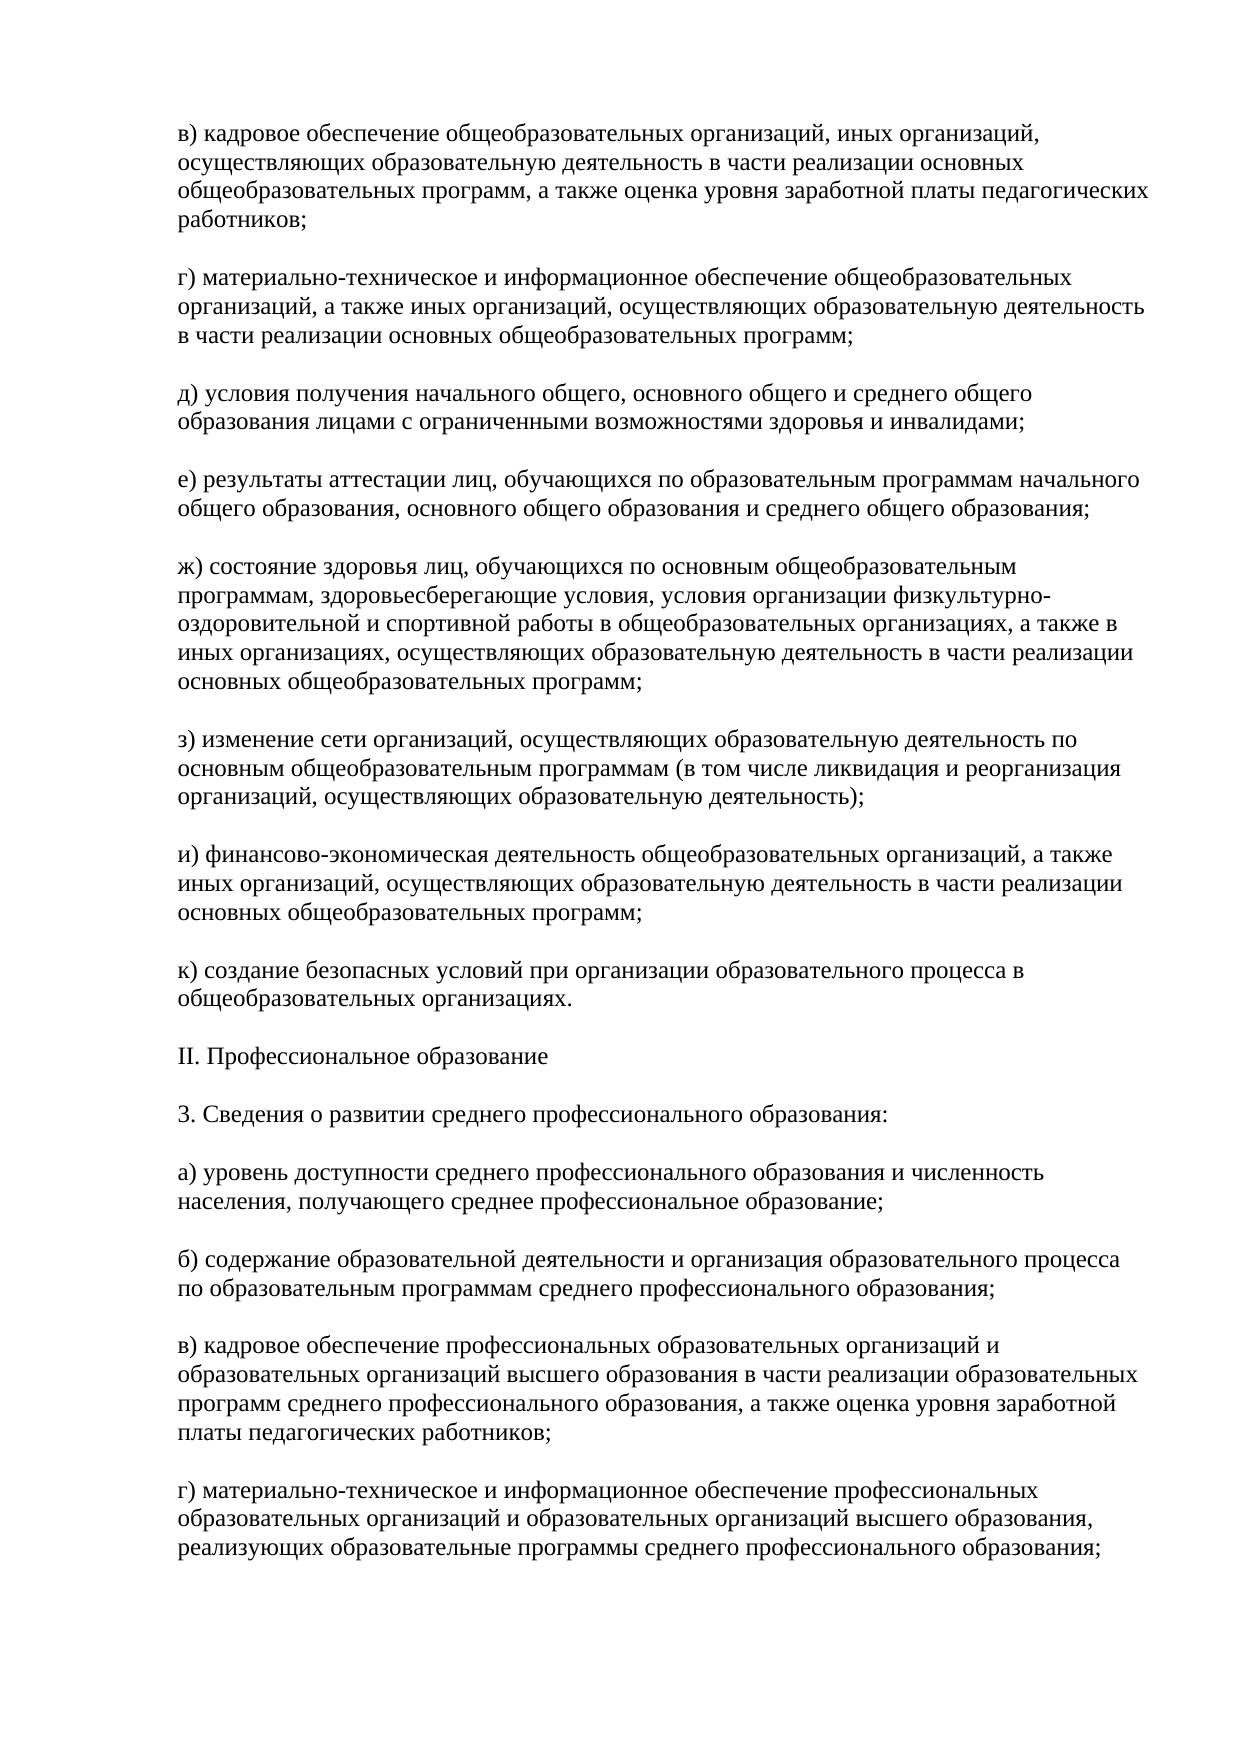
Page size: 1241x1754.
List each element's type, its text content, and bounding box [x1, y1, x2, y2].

text 3. Сведения о развитии среднего профессионального образования: [177, 1099, 1152, 1128]
text к) создание безопасных условий при организации образовательного процесса в общеобразовательных организациях. [177, 955, 1152, 1012]
text в) кадровое обеспечение профессиональных образовательных организаций и образовательных организаций высшего образования в части реализации образовательных программ среднего профессионального образования, а также оценка уровня заработной платы педагогических работников; [177, 1331, 1152, 1446]
text в) кадровое обеспечение общеобразовательных организаций, иных организаций, осуществляющих образовательную деятельность в части реализации основных общеобразовательных программ, а также оценка уровня заработной платы педагогических работников; [177, 118, 1152, 233]
text д) условия получения начального общего, основного общего и среднего общего образования лицами с ограниченными возможностями здоровья и инвалидами; [177, 378, 1152, 435]
text б) содержание образовательной деятельности и организация образовательного процесса по образовательным программам среднего профессионального образования; [177, 1244, 1152, 1301]
text г) материально-техническое и информационное обеспечение общеобразовательных организаций, а также иных организаций, осуществляющих образовательную деятельность в части реализации основных общеобразовательных программ; [177, 262, 1152, 348]
text г) материально-техническое и информационное обеспечение профессиональных образовательных организаций и образовательных организаций высшего образования, реализующих образовательные программы среднего профессионального образования; [177, 1475, 1152, 1561]
text II. Профессиональное образование [177, 1041, 1152, 1070]
text з) изменение сети организаций, осуществляющих образовательную деятельность по основным общеобразовательным программам (в том числе ликвидация и реорганизация организаций, осуществляющих образовательную деятельность); [177, 724, 1152, 810]
text е) результаты аттестации лиц, обучающихся по образовательным программам начального общего образования, основного общего образования и среднего общего образования; [177, 464, 1152, 522]
text ж) состояние здоровья лиц, обучающихся по основным общеобразовательным программам, здоровьесберегающие условия, условия организации физкультурно-оздоровительной и спортивной работы в общеобразовательных организациях, а также в иных организациях, осуществляющих образовательную деятельность в части реализации основных общеобразовательных программ; [177, 551, 1152, 695]
text и) финансово-экономическая деятельность общеобразовательных организаций, а также иных организаций, осуществляющих образовательную деятельность в части реализации основных общеобразовательных программ; [177, 839, 1152, 926]
text а) уровень доступности среднего профессионального образования и численность населения, получающего среднее профессиональное образование; [177, 1157, 1152, 1215]
